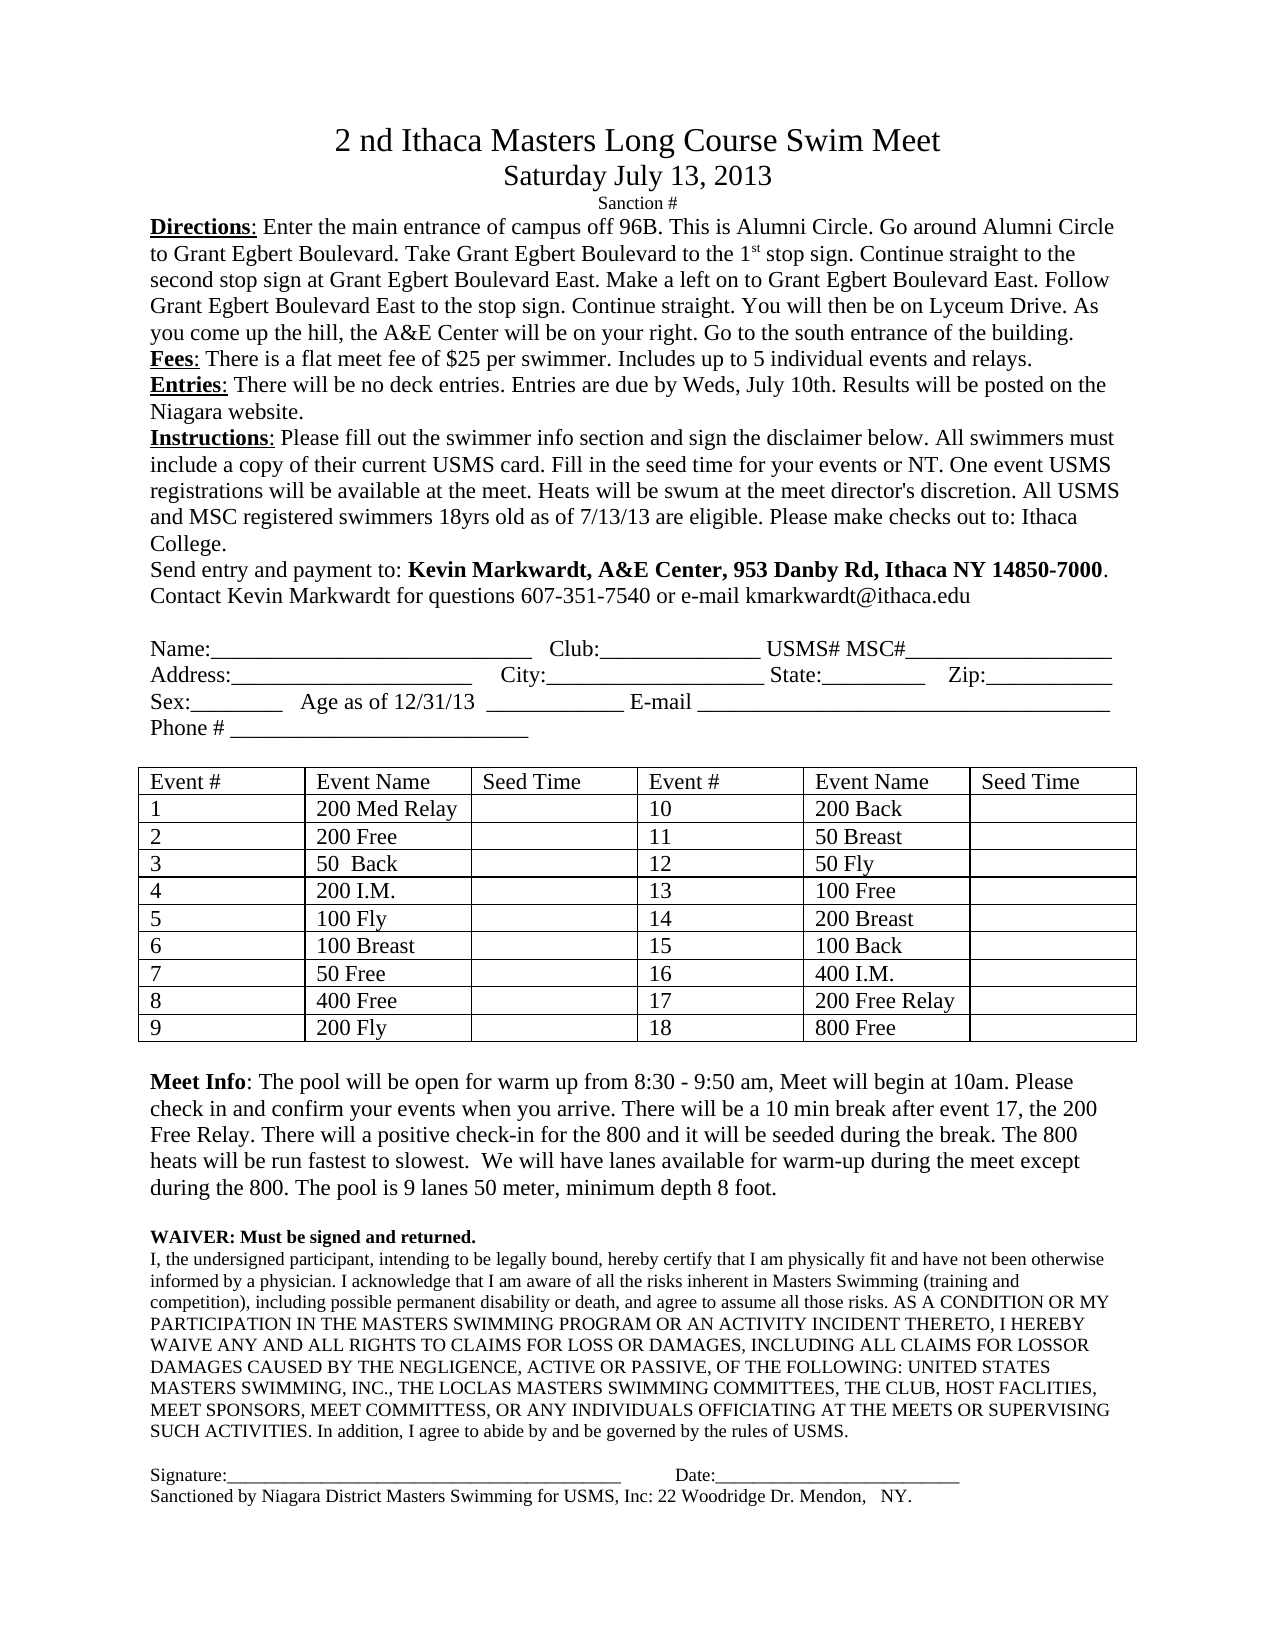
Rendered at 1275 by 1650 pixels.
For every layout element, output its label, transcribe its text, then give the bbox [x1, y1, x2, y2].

table_cell [971, 987, 1136, 1013]
table_cell 10 [638, 795, 803, 822]
table_cell [971, 1015, 1136, 1041]
table_cell 200 Med Relay [306, 795, 471, 822]
table_cell 7 [139, 960, 304, 986]
text Entries: There will be no deck entries. Entries are due by Weds, July 10th. Results will be posted on the Niagara website. [150, 372, 1125, 424]
text Directions: Enter the main entrance of campus off 96B. This is Alumni Circle. Go around Alumni Circle to Grant Egbert Boulevard. Take Grant Egbert Boulevard to the 1st stop sign. Continue straight to the second stop sign at Grant Egbert Boulevard East. Make a left on to Grant Egbert Boulevard East. Follow Grant Egbert Boulevard East to the stop sign. Continue straight. You will then be on Lyceum Drive. As you come up the hill, the A&E Center will be on your right. Go to the south entrance of the building. Fees: There is a flat meet fee of $25 per swimmer. Includes up to 5 individual events and relays. [150, 213, 1125, 372]
table_cell 11 [638, 823, 803, 849]
text Signature:__________________________________________ Date:__________________________ [150, 1463, 1125, 1485]
table_cell 200 I.M. [306, 878, 471, 904]
table_cell 50 Breast [804, 823, 969, 849]
table_cell 8 [139, 987, 304, 1013]
text I, the undersigned participant, intending to be legally bound, hereby certify that I am physically fit and have not been otherwise informed by a physician. I acknowledge that I am aware of all the risks inherent in Masters Swimming (training and competition), including possible permanent disability or death, and agree to assume all those risks. AS A CONDITION OR MY PARTICIPATION IN THE MASTERS SWIMMING PROGRAM OR AN ACTIVITY INCIDENT THERETO, I HEREBY WAIVE ANY AND ALL RIGHTS TO CLAIMS FOR LOSS OR DAMAGES, INCLUDING ALL CLAIMS FOR LOSSOR DAMAGES CAUSED BY THE NEGLIGENCE, ACTIVE OR PASSIVE, OF THE FOLLOWING: UNITED STATES MASTERS SWIMMING, INC., THE LOCLAS MASTERS SWIMMING COMMITTEES, THE CLUB, HOST FACLITIES, MEET SPONSORS, MEET COMMITTESS, OR ANY INDIVIDUALS OFFICIATING AT THE MEETS OR SUPERVISING SUCH ACTIVITIES. In addition, I agree to abide by and be governed by the rules of USMS. [150, 1248, 1125, 1442]
table_cell 9 [139, 1015, 304, 1041]
table_cell [472, 823, 637, 849]
table_header Event Name [804, 768, 969, 794]
table_cell 50 Back [306, 850, 471, 876]
table_cell 400 Free [306, 987, 471, 1013]
text Name:____________________________ Club:______________ USMS# MSC#__________________ [150, 635, 1125, 661]
text Sanctioned by Niagara District Masters Swimming for USMS, Inc: 22 Woodridge Dr. Mendon, NY. [150, 1485, 1125, 1507]
table_cell 200 Back [804, 795, 969, 822]
table_cell [971, 878, 1136, 904]
table_cell 200 Fly [306, 1015, 471, 1041]
table_cell [472, 850, 637, 876]
table_cell 200 Free [306, 823, 471, 849]
table_header Seed Time [971, 768, 1136, 794]
table_cell 2 [139, 823, 304, 849]
text Address:_____________________ City:___________________ State:_________ Zip:___________ Sex:________ Age as of 12/31/13 ____________ E-mail ____________________________________ [150, 661, 1125, 714]
table_cell [971, 960, 1136, 986]
table_cell 14 [638, 905, 803, 931]
text WAIVER: Must be signed and returned. [150, 1226, 1125, 1248]
table_cell 3 [139, 850, 304, 876]
table_cell 100 Fly [306, 905, 471, 931]
table_cell [971, 823, 1136, 849]
text Sanction # [150, 192, 1125, 213]
table_cell [472, 878, 637, 904]
text Meet Info: The pool will be open for warm up from 8:30 - 9:50 am, Meet will begin at 10am. Please check in and confirm your events when you arrive. There will be a 10 min break after event 17, the 200 Free Relay. There will a positive check-in for the 800 and it will be seeded during the break. The 800 heats will be run fastest to slowest. We will have lanes available for warm-up during the meet except during the 800. The pool is 9 lanes 50 meter, minimum depth 8 foot. [150, 1068, 1125, 1200]
table_cell 200 Free Relay [804, 987, 969, 1013]
table_header Seed Time [472, 768, 637, 794]
table_cell 800 Free [804, 1015, 969, 1041]
table_cell 4 [139, 878, 304, 904]
table_cell 17 [638, 987, 803, 1013]
table_cell 50 Fly [804, 850, 969, 876]
table_header Event # [638, 768, 803, 794]
table_cell 12 [638, 850, 803, 876]
table_cell 16 [638, 960, 803, 986]
table_cell 50 Free [306, 960, 471, 986]
table_cell 100 Free [804, 878, 969, 904]
text Saturday July 13, 2013 [150, 158, 1125, 192]
table_cell [472, 795, 637, 822]
table_cell 200 Breast [804, 905, 969, 931]
table_cell 15 [638, 932, 803, 959]
table_cell [472, 987, 637, 1013]
table_cell [472, 1015, 637, 1041]
table_header Event Name [306, 768, 471, 794]
table_cell [971, 850, 1136, 876]
table_cell 100 Breast [306, 932, 471, 959]
table_cell 6 [139, 932, 304, 959]
table_cell [971, 795, 1136, 822]
table_header Event # [139, 768, 304, 794]
text Phone # __________________________ [150, 714, 1125, 741]
table_cell 13 [638, 878, 803, 904]
table_cell [971, 905, 1136, 931]
table_cell [472, 905, 637, 931]
table_cell [971, 932, 1136, 959]
table_cell 1 [139, 795, 304, 822]
text Instructions: Please fill out the swimmer info section and sign the disclaimer below. All swimmers must include a copy of their current USMS card. Fill in the seed time for your events or NT. One event USMS registrations will be available at the meet. Heats will be swum at the meet director's discretion. All USMS and MSC registered swimmers 18yrs old as of 7/13/13 are eligible. Please make checks out to: Ithaca College. [150, 424, 1125, 556]
table_cell 400 I.M. [804, 960, 969, 986]
table_cell [472, 932, 637, 959]
table_cell 18 [638, 1015, 803, 1041]
text 2 nd Ithaca Masters Long Course Swim Meet [150, 120, 1125, 158]
table_cell 5 [139, 905, 304, 931]
table_cell [472, 960, 637, 986]
text Send entry and payment to: Kevin Markwardt, A&E Center, 953 Danby Rd, Ithaca NY 14850-7000. Contact Kevin Markwardt for questions 607-351-7540 or e-mail kmarkwardt@ithaca.edu [150, 556, 1125, 609]
table_cell 100 Back [804, 932, 969, 959]
